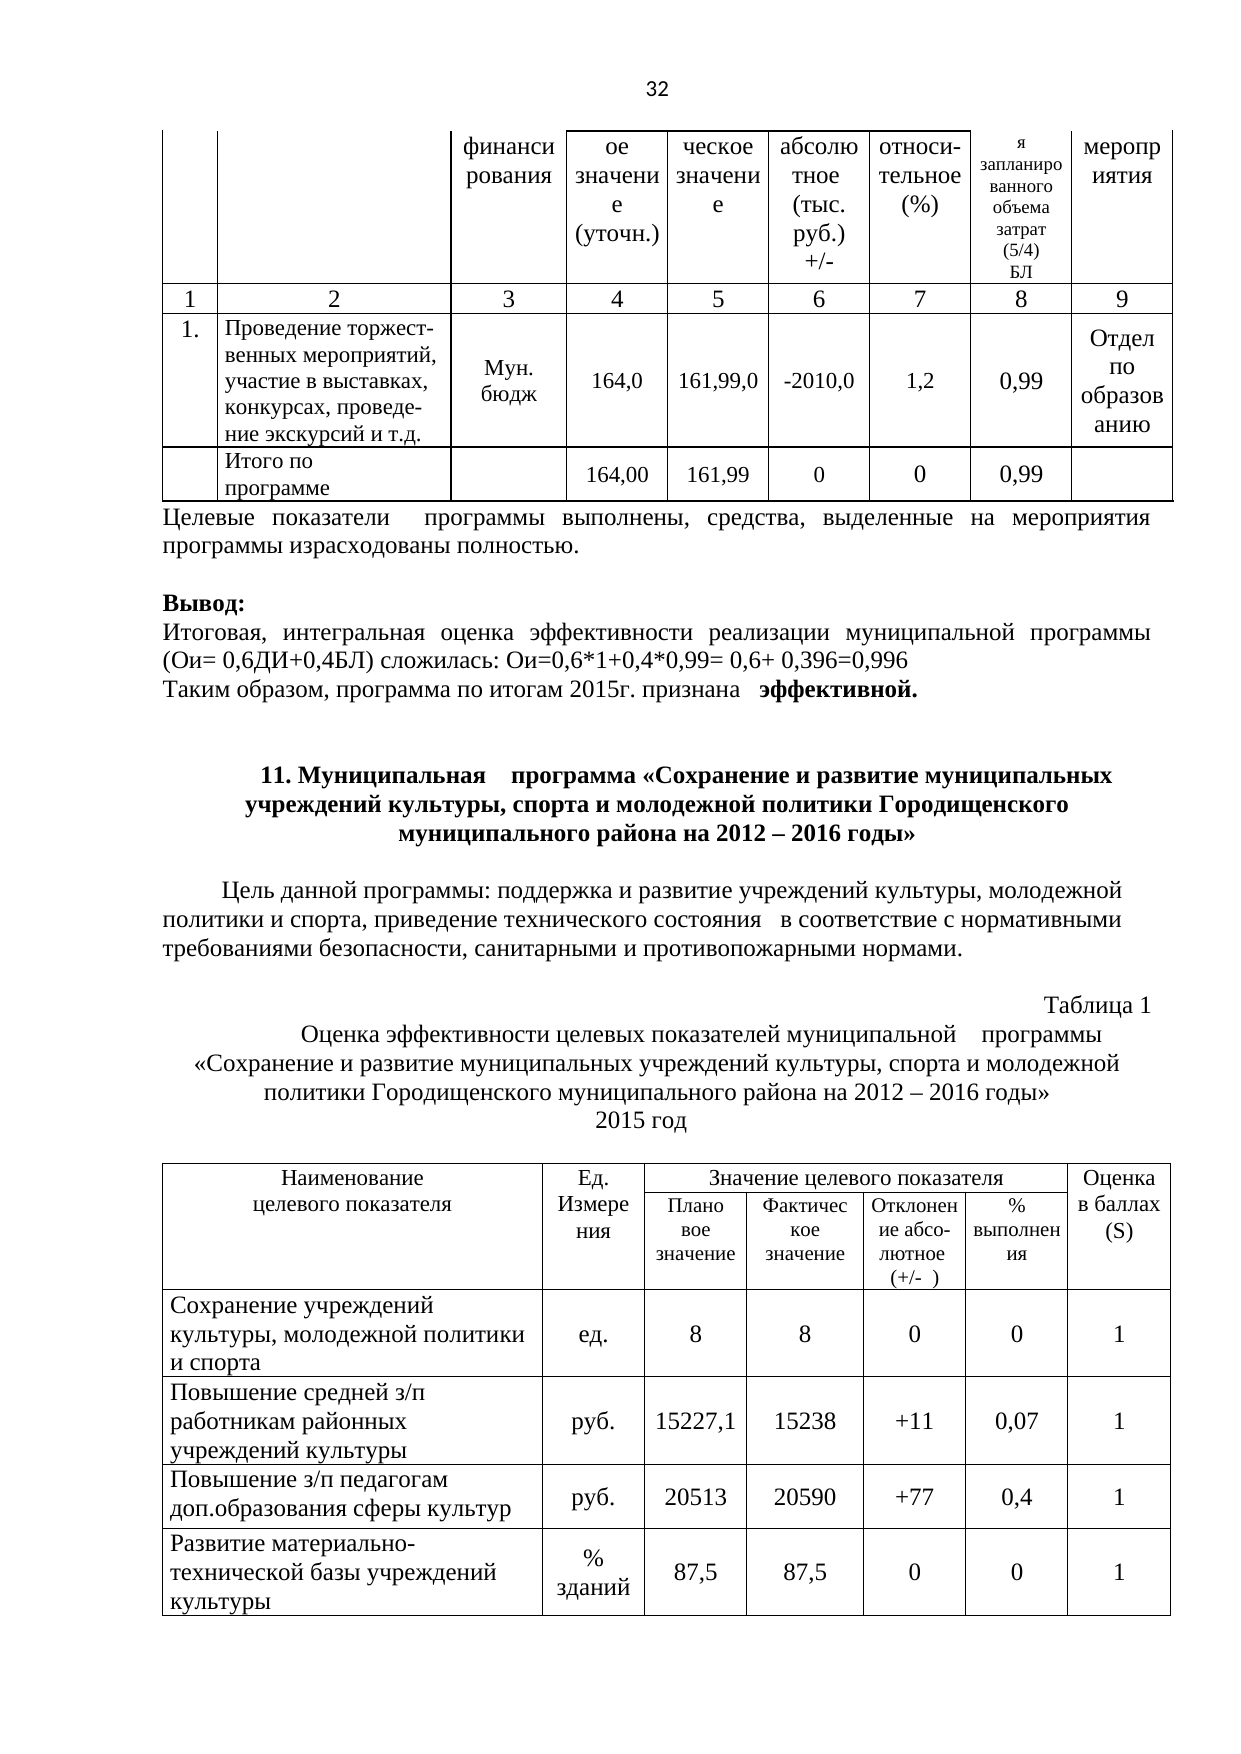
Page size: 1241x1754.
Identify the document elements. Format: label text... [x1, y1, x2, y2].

table_cell 87,5 [645, 1529, 746, 1615]
table_cell 15227,1 [645, 1377, 746, 1463]
table_cell 0,99 [971, 314, 1071, 446]
table_cell 8 [645, 1290, 746, 1376]
table_cell 20513 [645, 1465, 746, 1527]
table_cell 2 [218, 284, 450, 313]
table_cell [163, 448, 217, 500]
table_header Оценка в баллах (S) [1068, 1164, 1170, 1289]
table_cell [668, 132, 768, 282]
table_cell Сохранение учреждений культуры, молодежной политики и спорта [163, 1290, 542, 1376]
table_cell 1,2 [870, 314, 970, 446]
table_cell 0 [966, 1529, 1067, 1615]
table_cell 5 [668, 284, 768, 313]
table_cell 0 [966, 1290, 1067, 1376]
table_cell Итого по программе [218, 448, 450, 500]
table_cell 1 [163, 284, 217, 313]
table_cell 0 [769, 448, 869, 500]
table_cell 1 [1068, 1465, 1170, 1527]
table_cell -2010,0 [769, 314, 869, 446]
table_cell 15238 [747, 1377, 863, 1463]
table_cell 7 [870, 284, 970, 313]
text Таким образом, программа по итогам 2015г. признана эффективной. [162, 674, 1152, 703]
table_cell 161,99,0 [668, 314, 768, 446]
text Таблица 1 [162, 991, 1152, 1019]
table_cell 1 [1068, 1290, 1170, 1376]
table_cell % выполнения [966, 1193, 1067, 1289]
table_cell 0 [870, 448, 970, 500]
table_header Наименование целевого показателя [163, 1164, 542, 1289]
table_cell 6 [769, 284, 869, 313]
table_cell 4 [567, 284, 667, 313]
table_cell Мун. бюдж [452, 314, 566, 446]
table_header Значение целевого показателя [645, 1164, 1067, 1192]
text 11. Муниципальная программа «Сохранение и развитие муниципальных учреждений культуры, спорта и молодежной политики Городищенского муниципального района на 2012 – 2016 годы» [162, 761, 1152, 847]
table_cell +11 [864, 1377, 965, 1463]
table_cell 0,07 [966, 1377, 1067, 1463]
table_cell % зданий [543, 1529, 644, 1615]
table_cell [452, 448, 566, 500]
table_cell 87,5 [747, 1529, 863, 1615]
table_cell 3 [452, 284, 566, 313]
table_cell Развитие материально-технической базы учреждений культуры [163, 1529, 542, 1615]
text Вывод: [162, 588, 1152, 617]
table_cell Отклонение абсо-лютное (+/- ) [864, 1193, 965, 1289]
table_cell 8 [747, 1290, 863, 1376]
table_cell 1 [1068, 1377, 1170, 1463]
table_cell 8 [971, 284, 1071, 313]
table_cell Плано вое значение [645, 1193, 746, 1289]
table_cell 9 [1072, 284, 1172, 313]
table_cell [1072, 448, 1172, 500]
table_cell Отдел по образованию [1072, 314, 1172, 446]
table_cell абсолютное (тыс. руб.) +/- [769, 132, 869, 282]
text Цель данной программы: поддержка и развитие учреждений культуры, молодежной политики и спорта, приведение технического состояния в соответствие с нормативными требованиями безопасности, санитарными и противопожарными нормами. [162, 876, 1152, 962]
table_cell 0,99 [971, 448, 1071, 500]
table_cell Повышение средней з/п работникам районных учреждений культуры [163, 1377, 542, 1463]
table_cell 1 [1068, 1529, 1170, 1615]
table_cell Повышение з/п педагогам доп.образования сферы культур [163, 1465, 542, 1527]
table_cell 20590 [747, 1465, 863, 1527]
table_cell 0,4 [966, 1465, 1067, 1527]
table_header Ед. Измере ния [543, 1164, 644, 1289]
table_cell ед. [543, 1290, 644, 1376]
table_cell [567, 132, 667, 282]
table_cell 0 [864, 1529, 965, 1615]
table_cell 164,0 [567, 314, 667, 446]
table_cell Фактичес кое значение [747, 1193, 863, 1289]
table_cell 0 [864, 1290, 965, 1376]
text 2015 год [162, 1106, 1152, 1134]
text Целевые показатели программы выполнены, средства, выделенные на мероприятия программы израсходованы полностью. [162, 502, 1152, 559]
text Итоговая, интегральная оценка эффективности реализации муниципальной программы (Ои= 0,6ДИ+0,4БЛ) сложилась: Ои=0,6*1+0,4*0,99= 0,6+ 0,396=0,996 [162, 617, 1152, 674]
table_cell Проведение торжест-венных мероприятий, участие в выставках, конкурсах, проведе-ние экскурсий и т.д. [218, 314, 450, 446]
table_cell 1. [163, 314, 217, 446]
table_cell руб. [543, 1377, 644, 1463]
table_cell +77 [864, 1465, 965, 1527]
table_cell руб. [543, 1465, 644, 1527]
text Оценка эффективности целевых показателей муниципальной программы «Сохранение и развитие муниципальных учреждений культуры, спорта и молодежной политики Городищенского муниципального района на 2012 – 2016 годы» [162, 1019, 1152, 1106]
table_cell 164,00 [567, 448, 667, 500]
table_cell относи- тельное (%) [870, 132, 970, 282]
table_cell 161,99 [668, 448, 768, 500]
